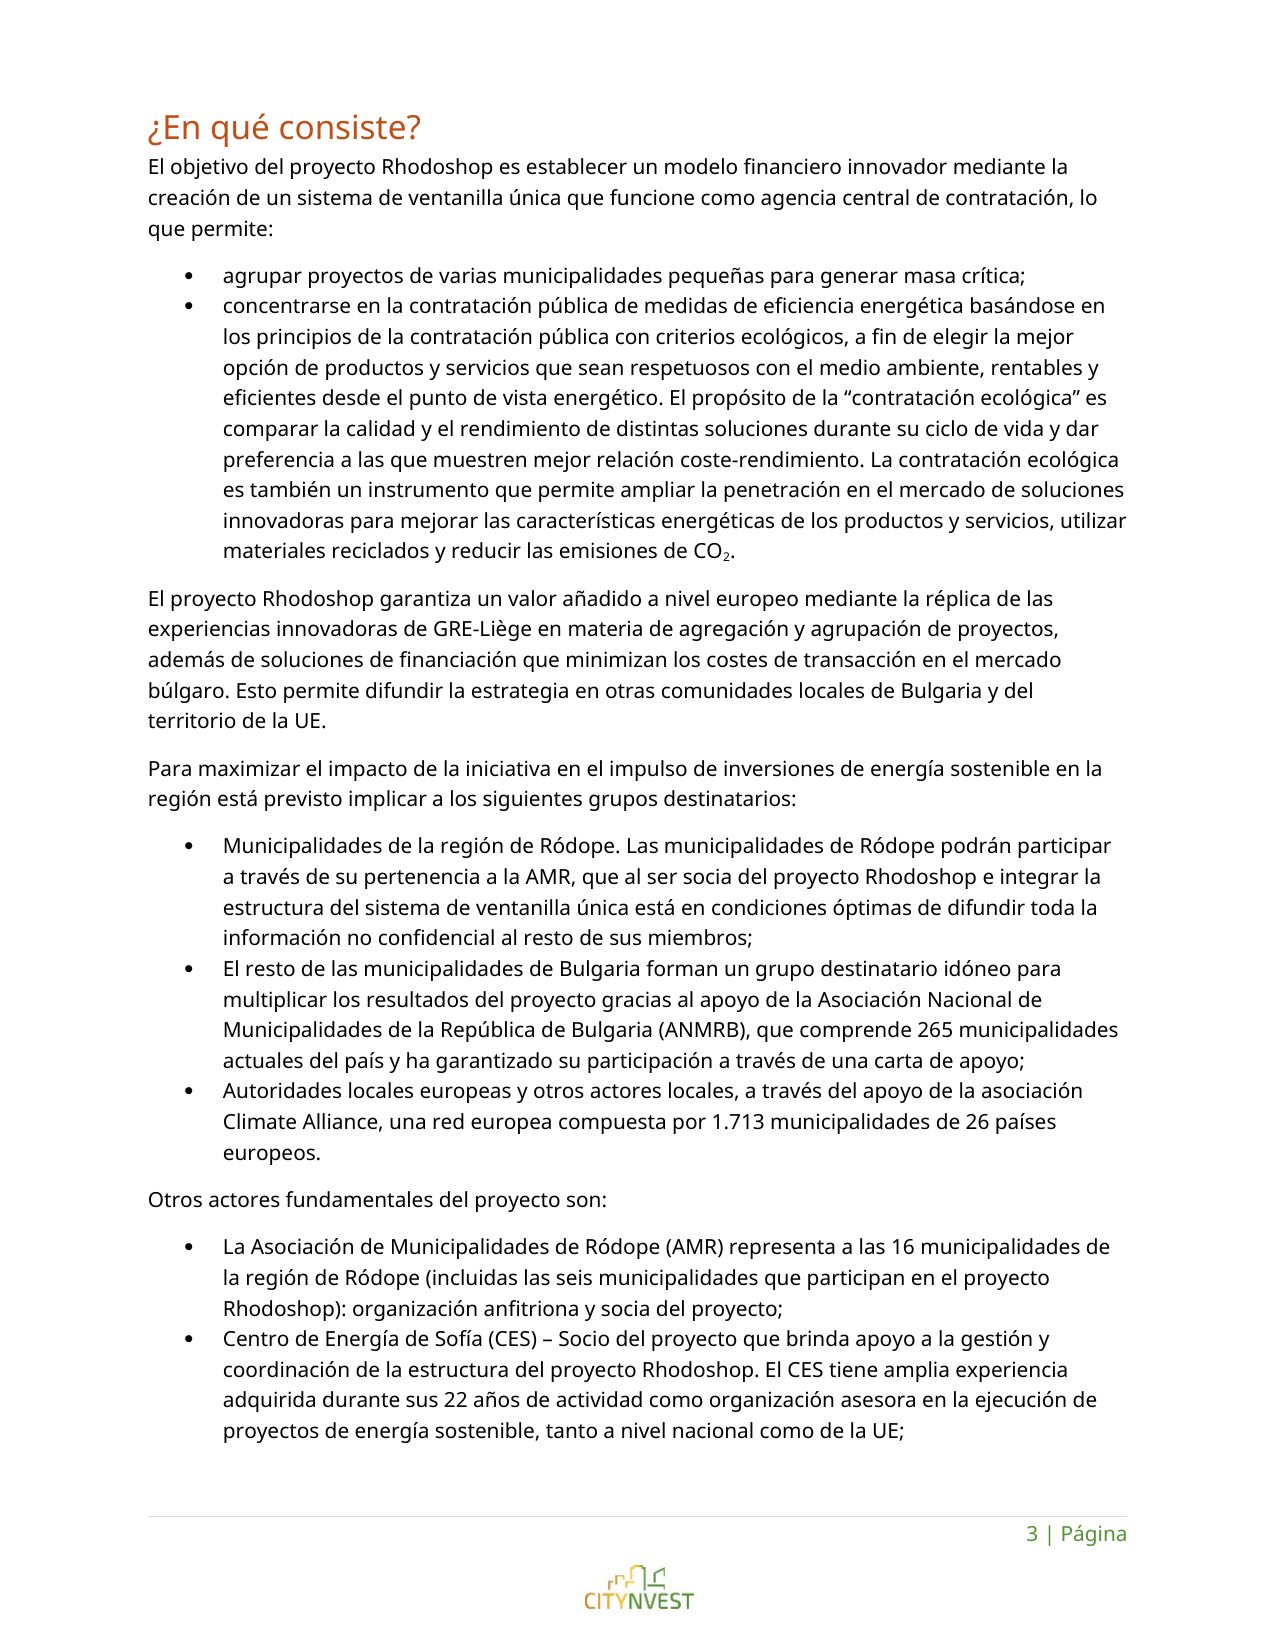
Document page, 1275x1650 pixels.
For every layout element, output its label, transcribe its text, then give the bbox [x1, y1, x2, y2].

list concentrarse en la contratación pública de medidas de eficiencia energética basándose en los principios de la contratación pública con criterios ecológicos, a fin de elegir la mejor opción de productos y servicios que sean respetuosos con el medio ambiente, rentables y eficientes desde el punto de vista energético. El propósito de la “contratación ecológica” es comparar la calidad y el rendimiento de distintas soluciones durante su ciclo de vida y dar preferencia a las que muestren mejor relación coste-rendimiento. La contratación ecológica es también un instrumento que permite ampliar la penetración en el mercado de soluciones innovadoras para mejorar las características energéticas de los productos y servicios, utilizar materiales reciclados y reducir las emisiones de CO2. [185, 292, 1127, 565]
list agrupar proyectos de varias municipalidades pequeñas para generar masa crítica; [185, 261, 1127, 289]
text El objetivo del proyecto Rhodoshop es establecer un modelo financiero innovador mediante la creación de un sistema de ventanilla única que funcione como agencia central de contratación, lo que permite: [148, 152, 1127, 242]
text Para maximizar el impacto de la iniciativa en el impulso de inversiones de energía sostenible en la región está previsto implicar a los siguientes grupos destinatarios: [148, 754, 1127, 813]
list Autoridades locales europeas y otros actores locales, a través del apoyo de la asociación Climate Alliance, una red europea compuesta por 1.713 municipalidades de 26 países europeos. [185, 1077, 1127, 1166]
list El resto de las municipalidades de Bulgaria forman un grupo destinatario idóneo para multiplicar los resultados del proyecto gracias al apoyo de la Asociación Nacional de Municipalidades de la República de Bulgaria (ANMRB), que comprende 265 municipalidades actuales del país y ha garantizado su participación a través de una carta de apoyo; [185, 954, 1127, 1074]
list Centro de Energía de Sofía (CES) – Socio del proyecto que brinda apoyo a la gestión y coordinación de la estructura del proyecto Rhodoshop. El CES tiene amplia experiencia adquirida durante sus 22 años de actividad como organización asesora en la ejecución de proyectos de energía sostenible, tanto a nivel nacional como de la UE; [185, 1324, 1127, 1444]
text El proyecto Rhodoshop garantiza un valor añadido a nivel europeo mediante la réplica de las experiencias innovadoras de GRE-Liège en materia de agregación y agrupación de proyectos, además de soluciones de financiación que minimizan los costes de transacción en el mercado búlgaro. Esto permite difundir la estrategia en otras comunidades locales de Bulgaria y del territorio de la UE. [148, 584, 1127, 735]
picture [577, 1557, 700, 1614]
list Municipalidades de la región de Ródope. Las municipalidades de Ródope podrán participar a través de su pertenencia a la AMR, que al ser socia del proyecto Rhodoshop e integrar la estructura del sistema de ventanilla única está en condiciones óptimas de difundir toda la información no confidencial al resto de sus miembros; [185, 832, 1127, 952]
text Otros actores fundamentales del proyecto son: [148, 1185, 1127, 1213]
list La Asociación de Municipalidades de Ródope (AMR) representa a las 16 municipalidades de la región de Ródope (incluidas las seis municipalidades que participan en el proyecto Rhodoshop): organización anfitriona y socia del proyecto; [185, 1232, 1127, 1322]
subtitle ¿En qué consiste? [148, 103, 1127, 149]
